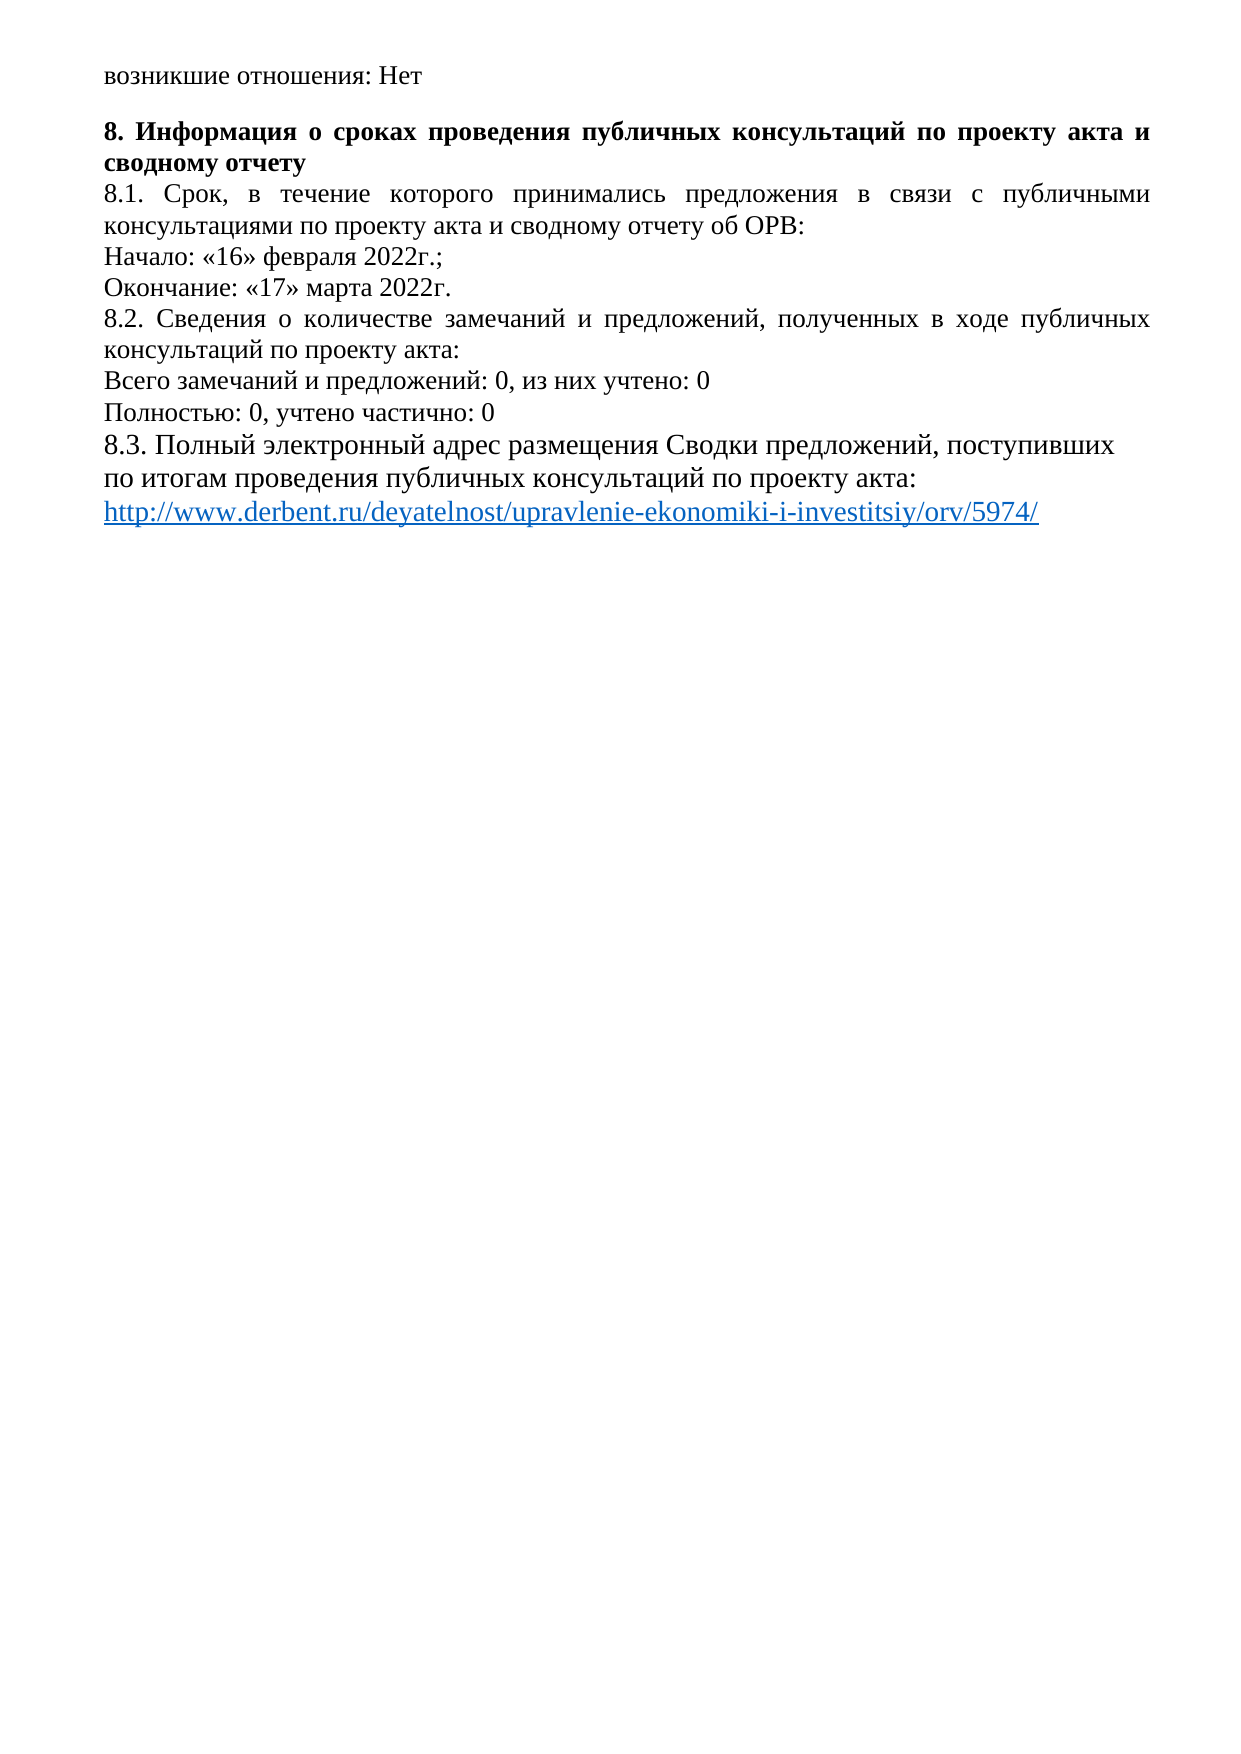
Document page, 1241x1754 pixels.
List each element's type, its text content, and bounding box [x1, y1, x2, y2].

text Окончание: «17» марта 2022г. [103, 271, 1152, 302]
text 8. Информация о сроках проведения публичных консультаций по проекту акта и сводному отчету [103, 115, 1152, 178]
text Полностью: 0, учтено частично: 0 [103, 396, 1152, 427]
text 8.2. Сведения о количестве замечаний и предложений, полученных в ходе публичных консультаций по проекту акта: [103, 302, 1152, 364]
text 8.3. Полный электронный адрес размещения Сводки предложений, поступивших по итогам проведения публичных консультаций по проекту акта: http://www.derbent.ru/deyatelnost/upravlenie-ekonomiki-i-investitsiy/orv/5974/ [103, 427, 1152, 527]
text Всего замечаний и предложений: 0, из них учтено: 0 [103, 364, 1152, 396]
text 8.1. Срок, в течение которого принимались предложения в связи с публичными консультациями по проекту акта и сводному отчету об ОРВ: [103, 178, 1152, 240]
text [103, 59, 1152, 90]
text Начало: «16» февраля 2022г.; [103, 240, 1152, 271]
